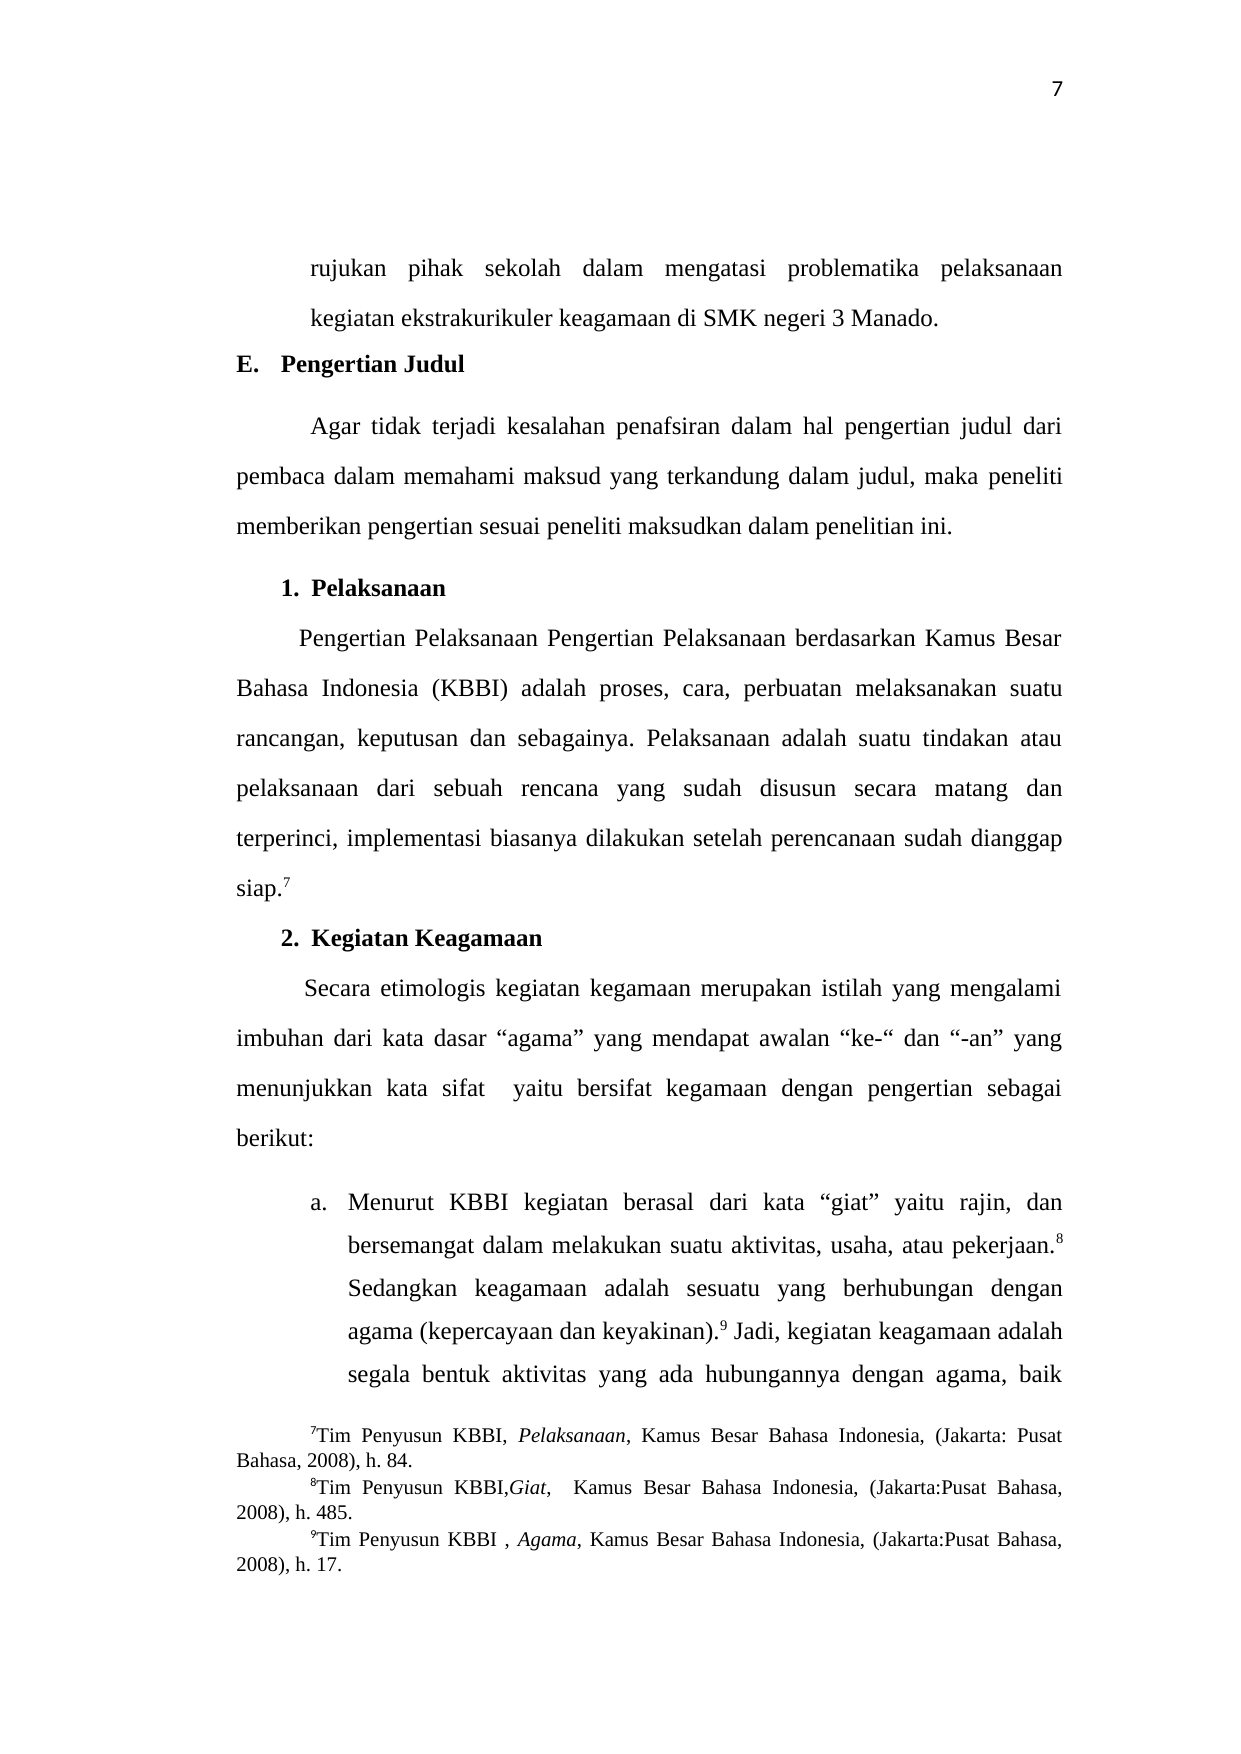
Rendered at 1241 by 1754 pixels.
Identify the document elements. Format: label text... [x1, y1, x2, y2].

list Secara etimologis kegiatan kegamaan merupakan istilah yang mengalami imbuhan dari kata dasar “agama” yang mendapat awalan “ke-“ dan “-an” yang menunjukkan kata sifat yaitu bersifat kegamaan dengan pengertian sebagai berikut: [236, 957, 1063, 1157]
subtitle Pengertian Judul [236, 349, 1063, 377]
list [310, 236, 1063, 336]
list Pelaksanaan [281, 557, 1063, 607]
list Kegiatan Keagamaan [281, 907, 1063, 957]
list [310, 1187, 1063, 1388]
list Pengertian Pelaksanaan Pengertian Pelaksanaan berdasarkan Kamus Besar Bahasa Indonesia (KBBI) adalah proses, cara, perbuatan melaksanakan suatu rancangan, keputusan dan sebagainya. Pelaksanaan adalah suatu tindakan atau pelaksanaan dari sebuah rencana yang sudah disusun secara matang dan terperinci, implementasi biasanya dilakukan setelah perencanaan sudah dianggap siap. [236, 607, 1063, 907]
text Agar tidak terjadi kesalahan penafsiran dalam hal pengertian judul dari pembaca dalam memahami maksud yang terkandung dalam judul, maka peneliti memberikan pengertian sesuai peneliti maksudkan dalam penelitian ini. [236, 394, 1063, 544]
